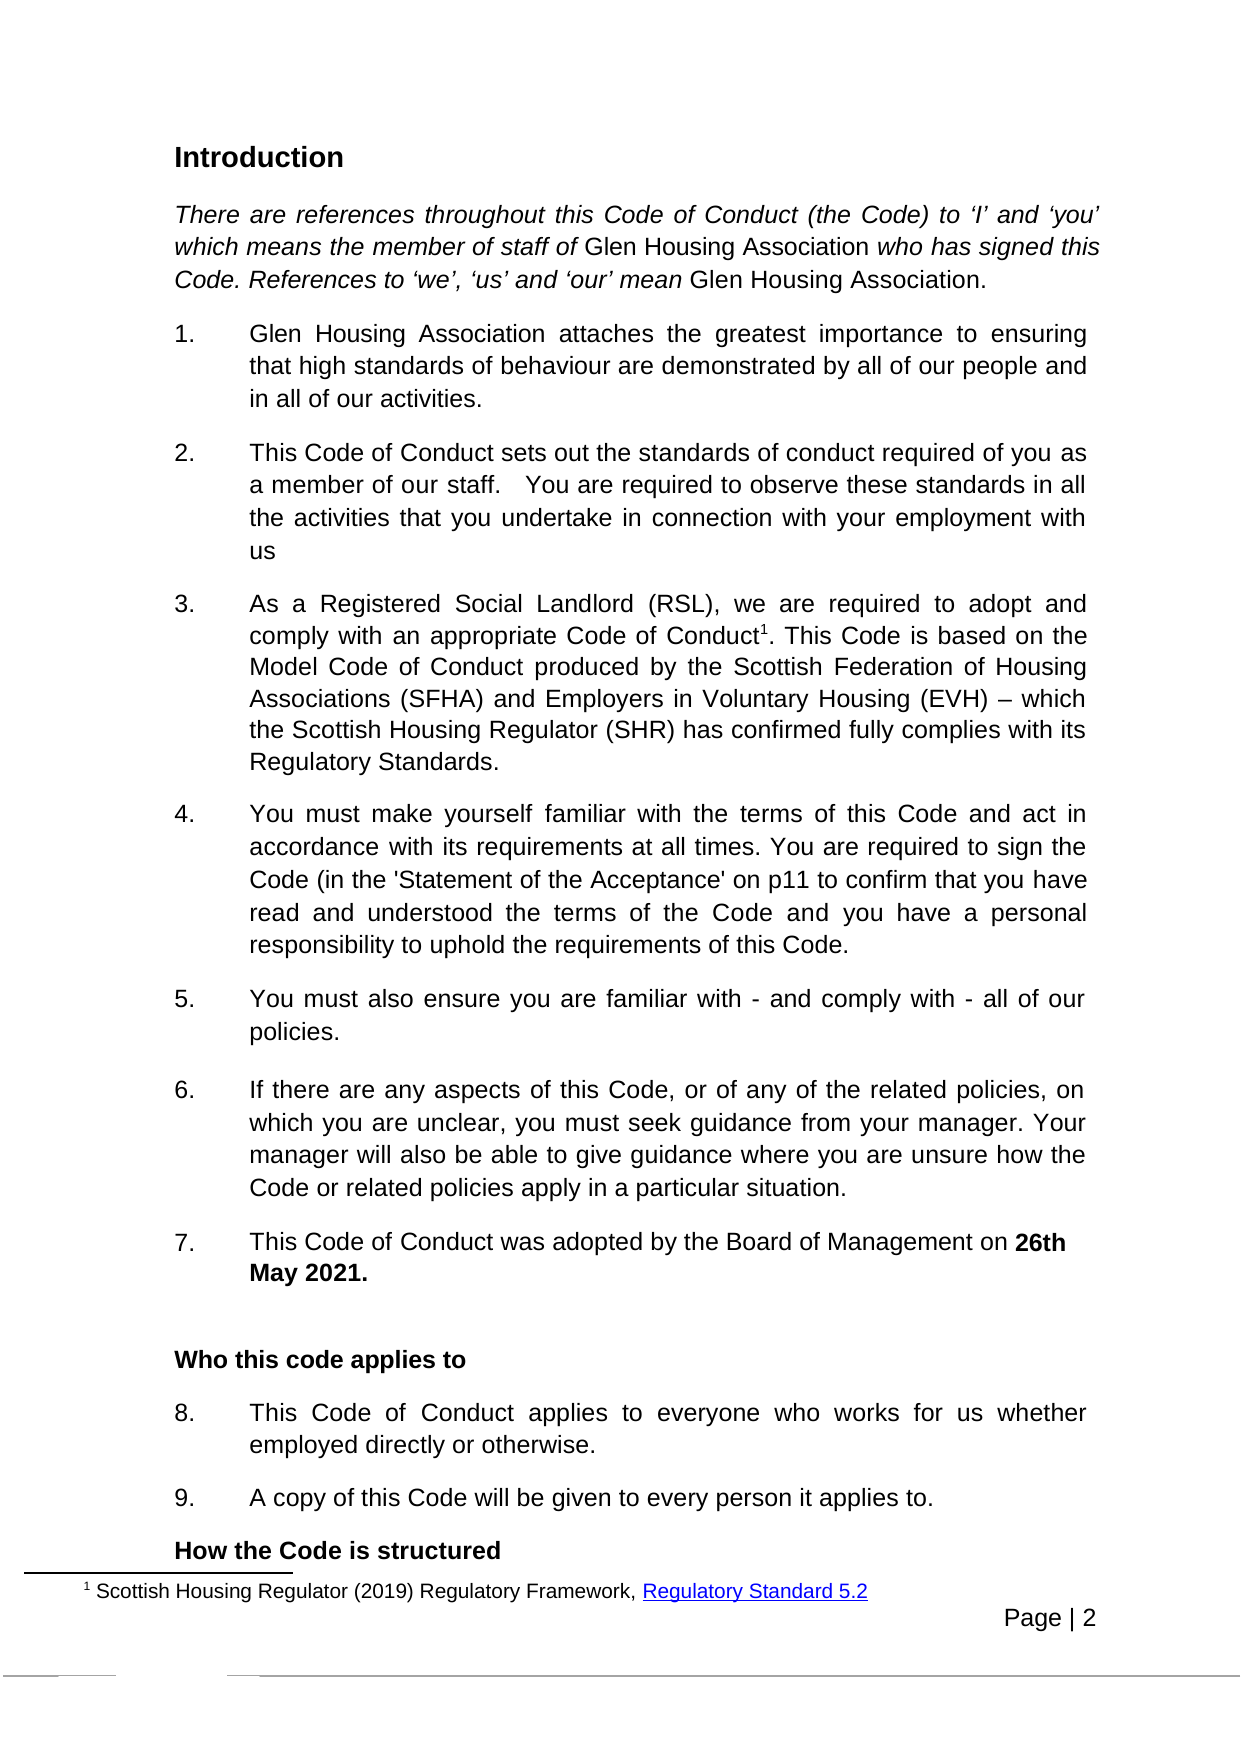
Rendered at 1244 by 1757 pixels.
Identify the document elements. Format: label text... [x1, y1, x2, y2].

text 3. As a Registered Social Landlord (RSL), we are required to adopt and comply with an appropriate Code of Conduct. This Code is based on the Model Code of Conduct produced by the Scottish Federation of Housing Associations (SFHA) and Employers in Voluntary Housing (EVH) – which the Scottish Housing Regulator (SHR) has confirmed fully complies with its Regulatory Standards. [174, 589, 1087, 776]
text Introduction [174, 141, 1102, 174]
text 4. You must make yourself familiar with the terms of this Code and act in accordance with its requirements at all times. You are required to sign the Code (in the 'Statement of the Acceptance' on p11 to confirm that you have read and understood the terms of the Code and you have a personal responsibility to uphold the requirements of this Code. [174, 799, 1087, 959]
text There are references throughout this Code of Conduct (the Code) to ‘I’ and ‘you’ which means the member of staff of Glen Housing Association who has signed this Code. References to ‘we’, ‘us’ and ‘our’ mean Glen Housing Association. [174, 199, 1102, 294]
text 5. You must also ensure you are familiar with - and comply with - all of our policies. [174, 984, 1087, 1046]
text 2. This Code of Conduct sets out the standards of conduct required of you as a member of our staff. You are required to observe these standards in all the activities that you undertake in connection with your employment with us [174, 437, 1087, 564]
text 6. If there are any aspects of this Code, or of any of the related policies, on which you are unclear, you must seek guidance from your manager. Your manager will also be able to give guidance where you are unsure how the Code or related policies apply in a particular situation. [174, 1075, 1087, 1202]
text Who this code applies to [174, 1344, 1087, 1373]
text 8. This Code of Conduct applies to everyone who works for us whether employed directly or otherwise. [174, 1398, 1087, 1458]
text 9. A copy of this Code will be given to every person it applies to. [174, 1483, 1087, 1512]
text 1. Glen Housing Association attaches the greatest importance to ensuring that high standards of behaviour are demonstrated by all of our people and in all of our activities. [174, 318, 1087, 413]
text How the Code is structured [174, 1536, 1087, 1564]
text 7. This Code of Conduct was adopted by the Board of Management on 26th May 2021. [174, 1226, 1098, 1286]
